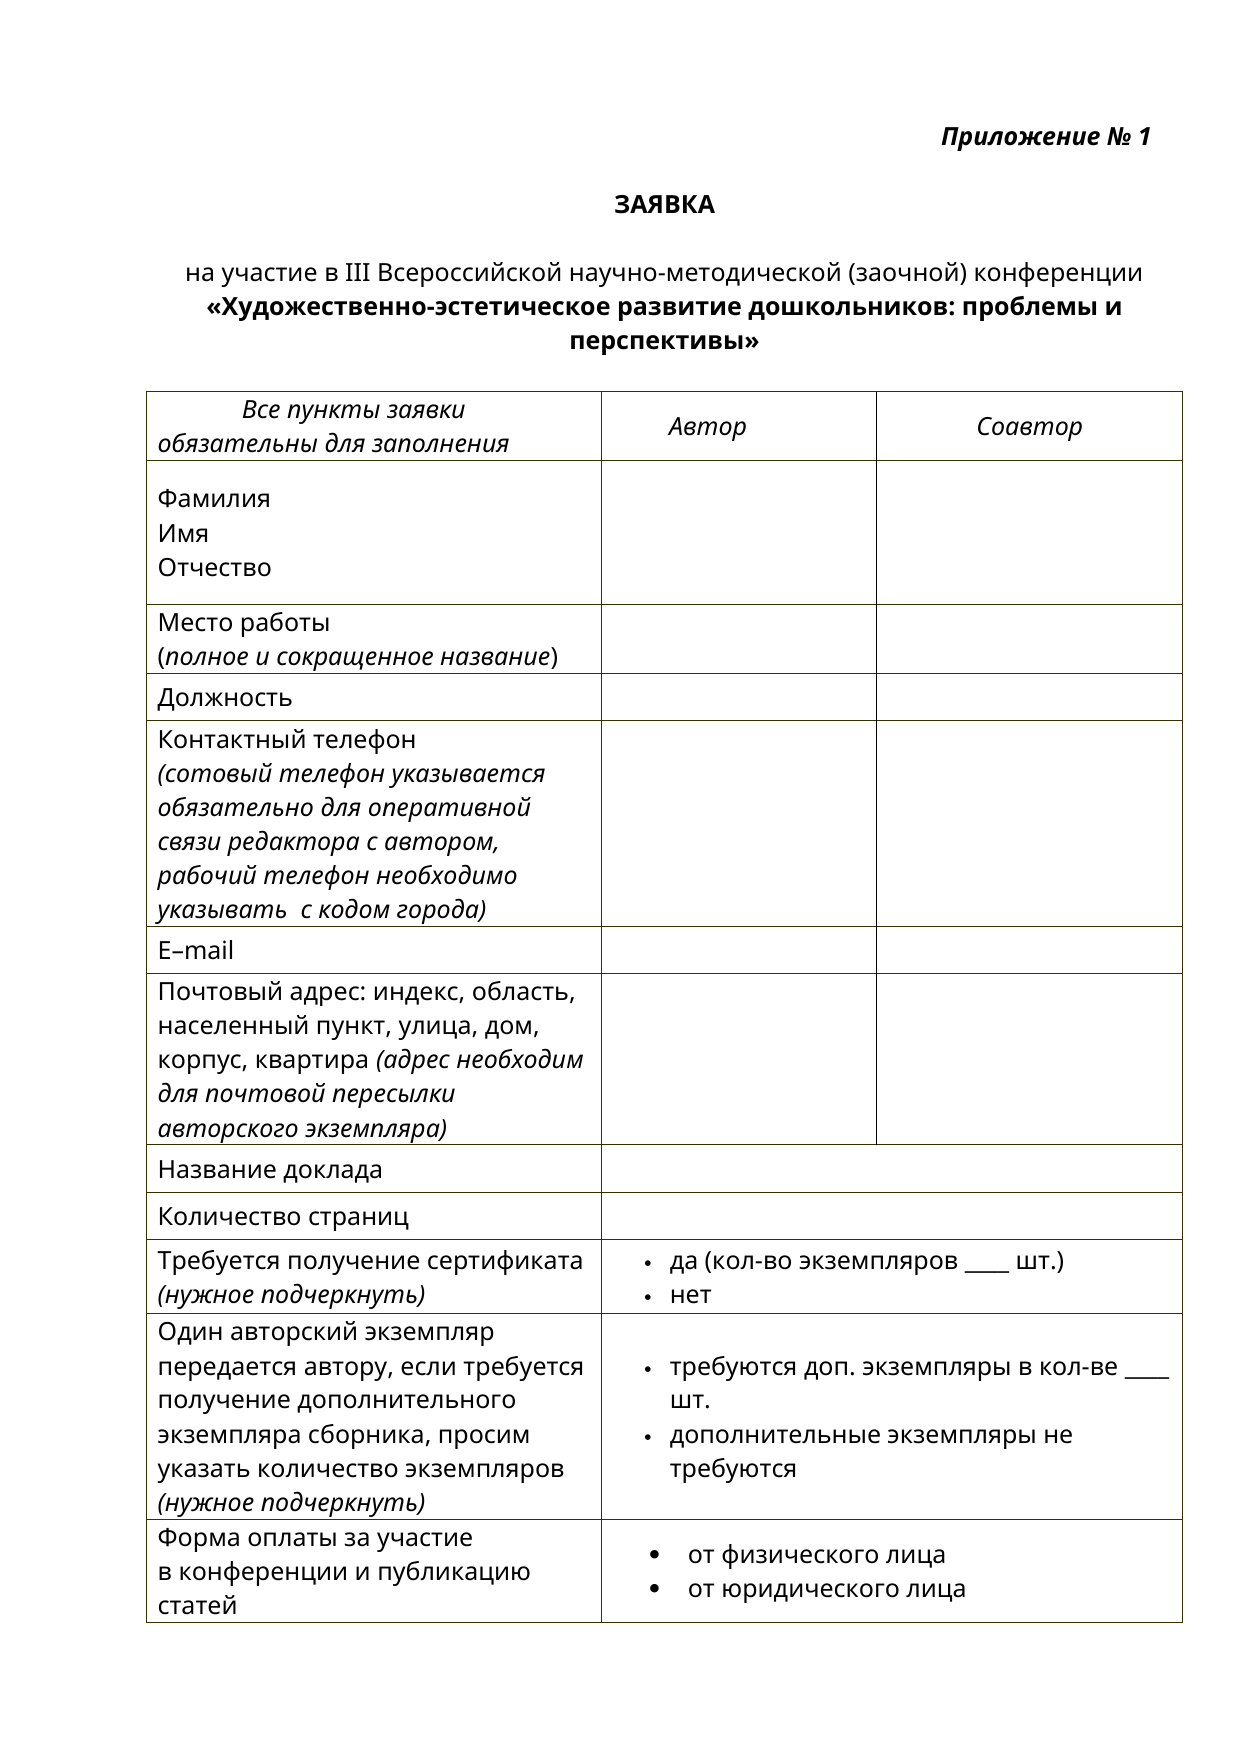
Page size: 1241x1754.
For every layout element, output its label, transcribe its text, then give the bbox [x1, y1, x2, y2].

table_cell Один авторский экземпляр передается автору, если требуется получение дополнительного экземпляра сборника, просим указать количество экземпляров (нужное подчеркнуть) [147, 1314, 601, 1518]
table_header Соавтор [877, 392, 1182, 460]
table_cell Почтовый адрес: индекс, область, населенный пункт, улица, дом, корпус, квартира (адрес необходим для почтовой пересылки авторского экземпляра) [147, 974, 601, 1144]
table_cell [602, 927, 876, 973]
table_cell [877, 721, 1182, 926]
text на участие в III Всероссийской научно-методической (заочной) конференции «Художественно-эстетическое развитие дошкольников: проблемы и перспективы» [177, 254, 1152, 357]
table_cell [877, 927, 1182, 973]
table_header Автор [602, 392, 876, 460]
table_cell Фамилия Имя Отчество [147, 461, 601, 604]
table_cell Название доклада [147, 1145, 601, 1192]
table_cell Количество страниц [147, 1193, 601, 1239]
text Приложение № 1 [177, 118, 1152, 152]
table_cell Требуется получение сертификата (нужное подчеркнуть) [147, 1240, 601, 1313]
table_cell [602, 721, 876, 926]
table_cell [602, 974, 876, 1144]
table_cell [602, 1145, 1182, 1192]
table_cell [602, 1193, 1182, 1239]
table_header Все пункты заявки обязательны для заполнения [147, 392, 601, 460]
table_cell Контактный телефон (сотовый телефон указывается обязательно для оперативной связи редактора с автором, рабочий телефон необходимо указывать с кодом города) [147, 721, 601, 926]
table_cell Должность [147, 674, 601, 720]
table_cell да (кол-во экземпляров ____ шт.) нет [602, 1240, 1182, 1313]
table_cell [877, 605, 1182, 673]
table_cell от физического лица от юридического лица [602, 1520, 1182, 1622]
table_cell [877, 674, 1182, 720]
text ЗАЯВКА [177, 186, 1152, 220]
table_cell [877, 461, 1182, 604]
table_cell Форма оплаты за участие в конференции и публикацию статей [147, 1520, 601, 1622]
table_cell Место работы (полное и сокращенное название) [147, 605, 601, 673]
table_cell [602, 605, 876, 673]
table_cell требуются доп. экземпляры в кол-ве ____ шт. дополнительные экземпляры не требуются [602, 1314, 1182, 1518]
table_cell E–mail [147, 927, 601, 973]
table_cell [602, 674, 876, 720]
table_cell [602, 461, 876, 604]
table_cell [877, 974, 1182, 1144]
